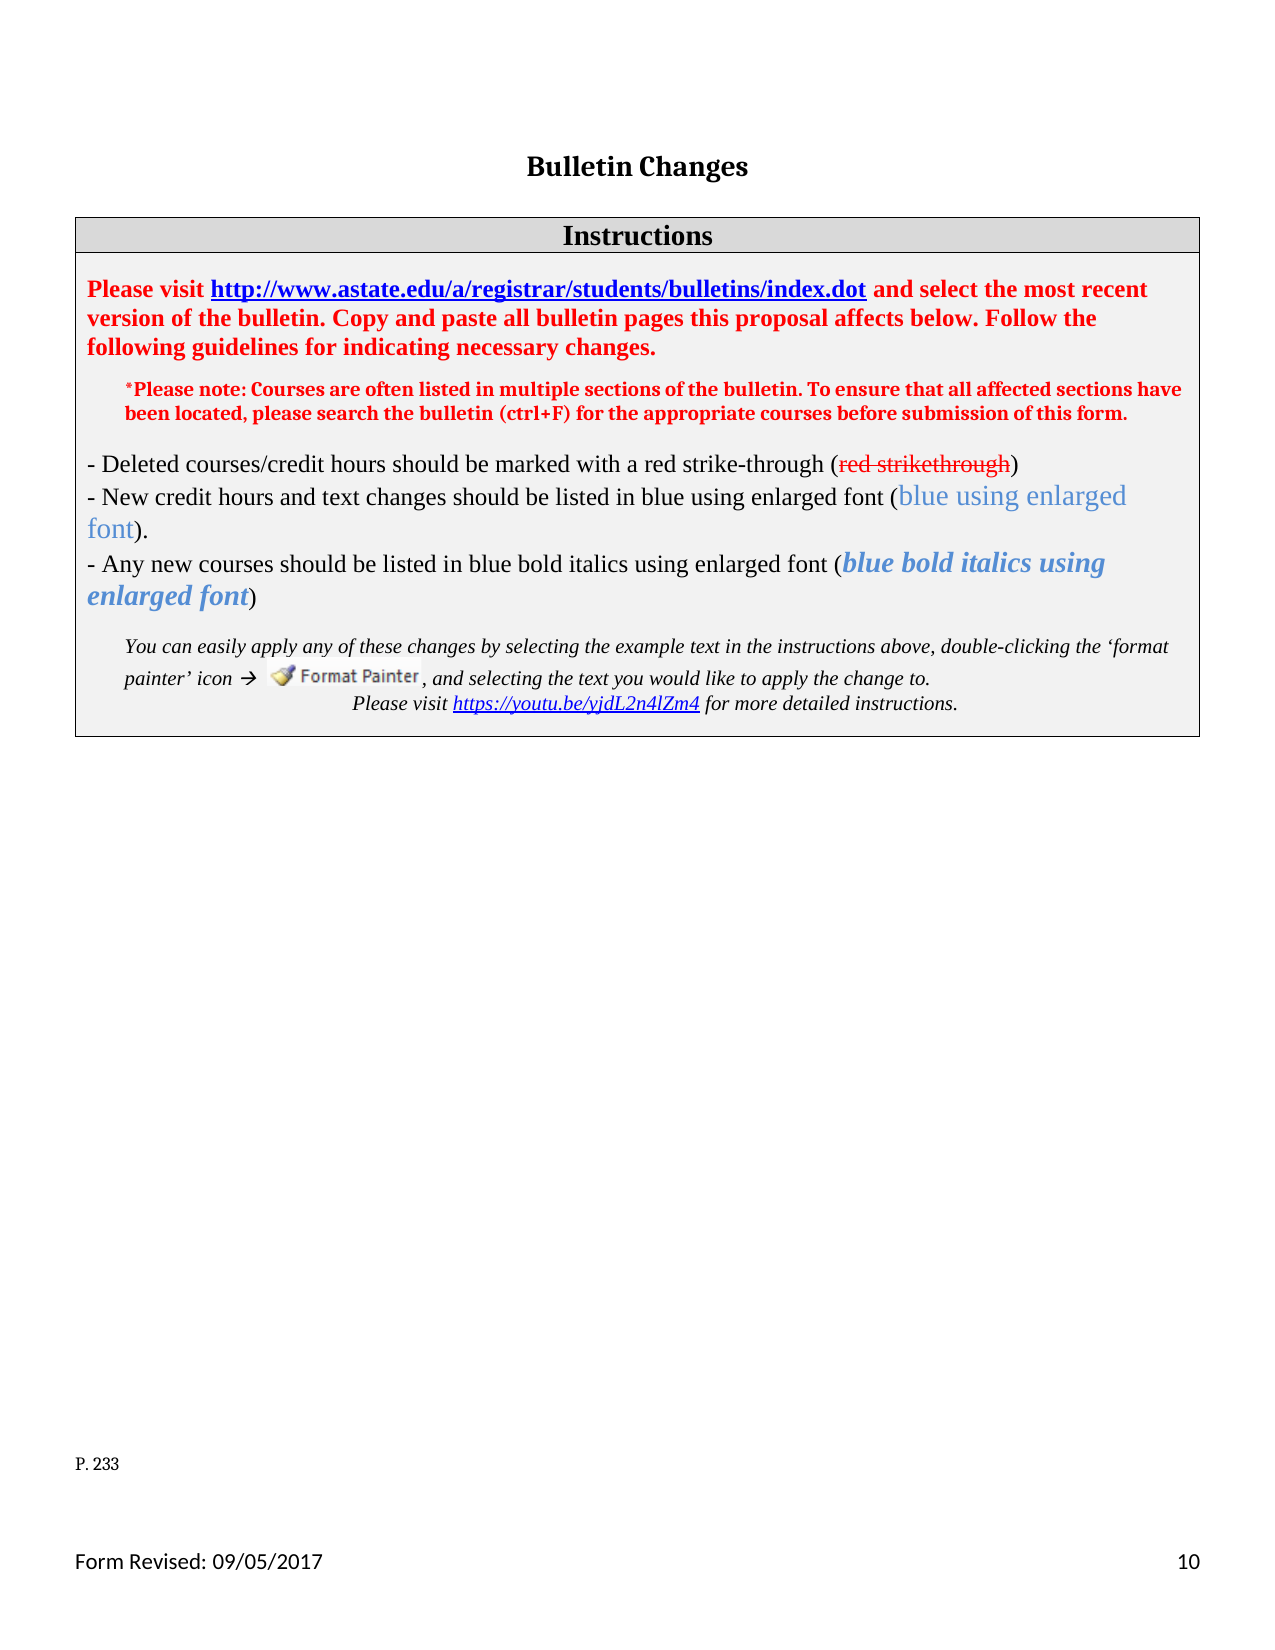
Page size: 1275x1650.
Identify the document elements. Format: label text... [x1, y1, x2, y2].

table_header Instructions [76, 218, 1199, 252]
text Bulletin Changes [75, 150, 1200, 183]
text P. 233 [75, 1454, 1200, 1476]
picture [266, 657, 422, 686]
table_cell Please visit http://www.astate.edu/a/registrar/students/bulletins/index.dot and select the most recent version of the bulletin. Copy and paste all bulletin pages this proposal affects below. Follow the following guidelines for indicating necessary changes. *Please note: Courses are often listed in multiple sections of the bulletin. To ensure that all affected sections have been located, please search the bulletin (ctrl+F) for the appropriate courses before submission of this form. - Deleted courses/credit hours should be marked with a red strike-through (red strikethrough) - New credit hours and text changes should be listed in blue using enlarged font (blue using enlarged font). - Any new courses should be listed in blue bold italics using enlarged font (blue bold italics using enlarged font) You can easily apply any of these changes by selecting the example text in the instructions above, double-clicking the ‘format painter’ icon , and selecting the text you would like to apply the change to. Please visit https://youtu.be/yjdL2n4lZm4 for more detailed instructions. [76, 253, 1199, 736]
